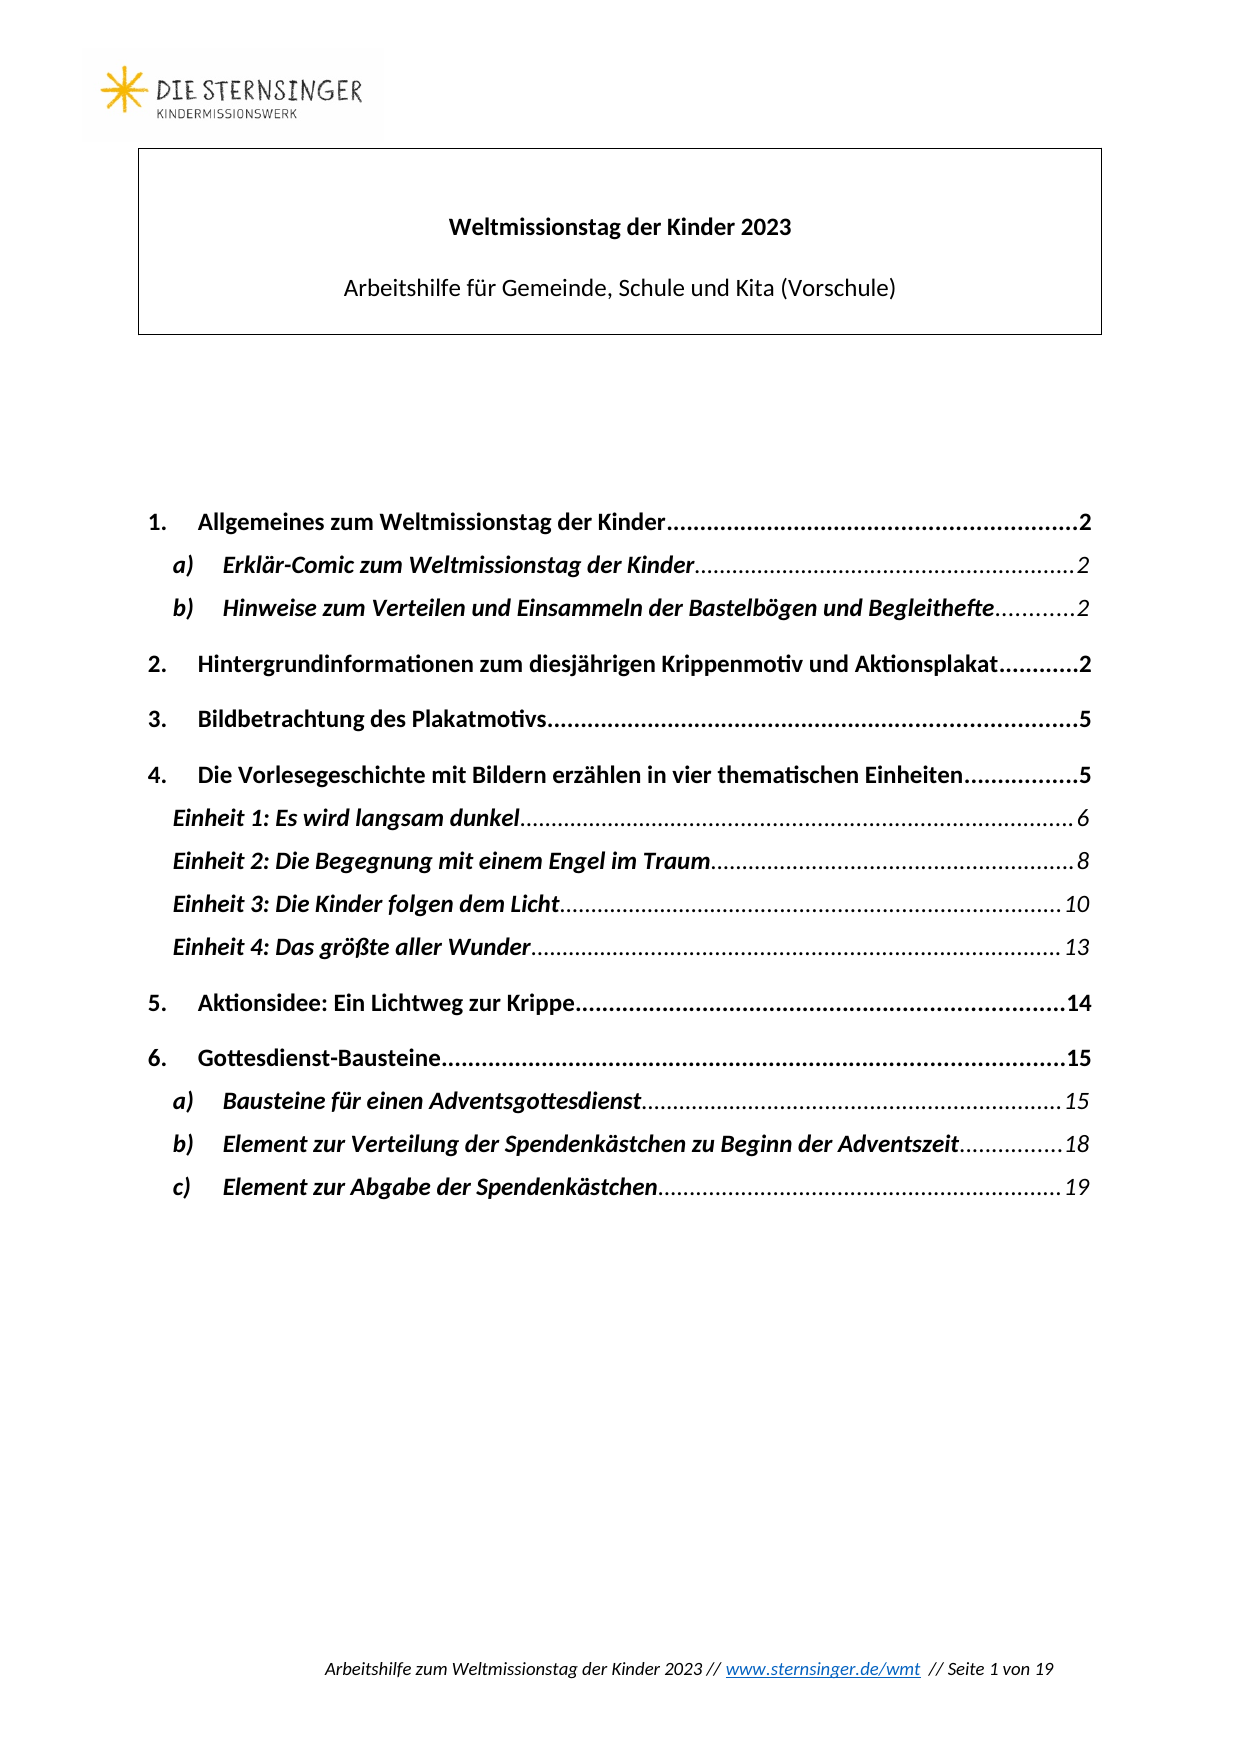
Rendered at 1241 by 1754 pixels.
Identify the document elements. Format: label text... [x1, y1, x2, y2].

text Weltmissionstag der Kinder 2023 [148, 211, 1093, 242]
text Arbeitshilfe für Gemeinde, Schule und Kita (Vorschule) [148, 272, 1093, 302]
picture [82, 48, 385, 142]
